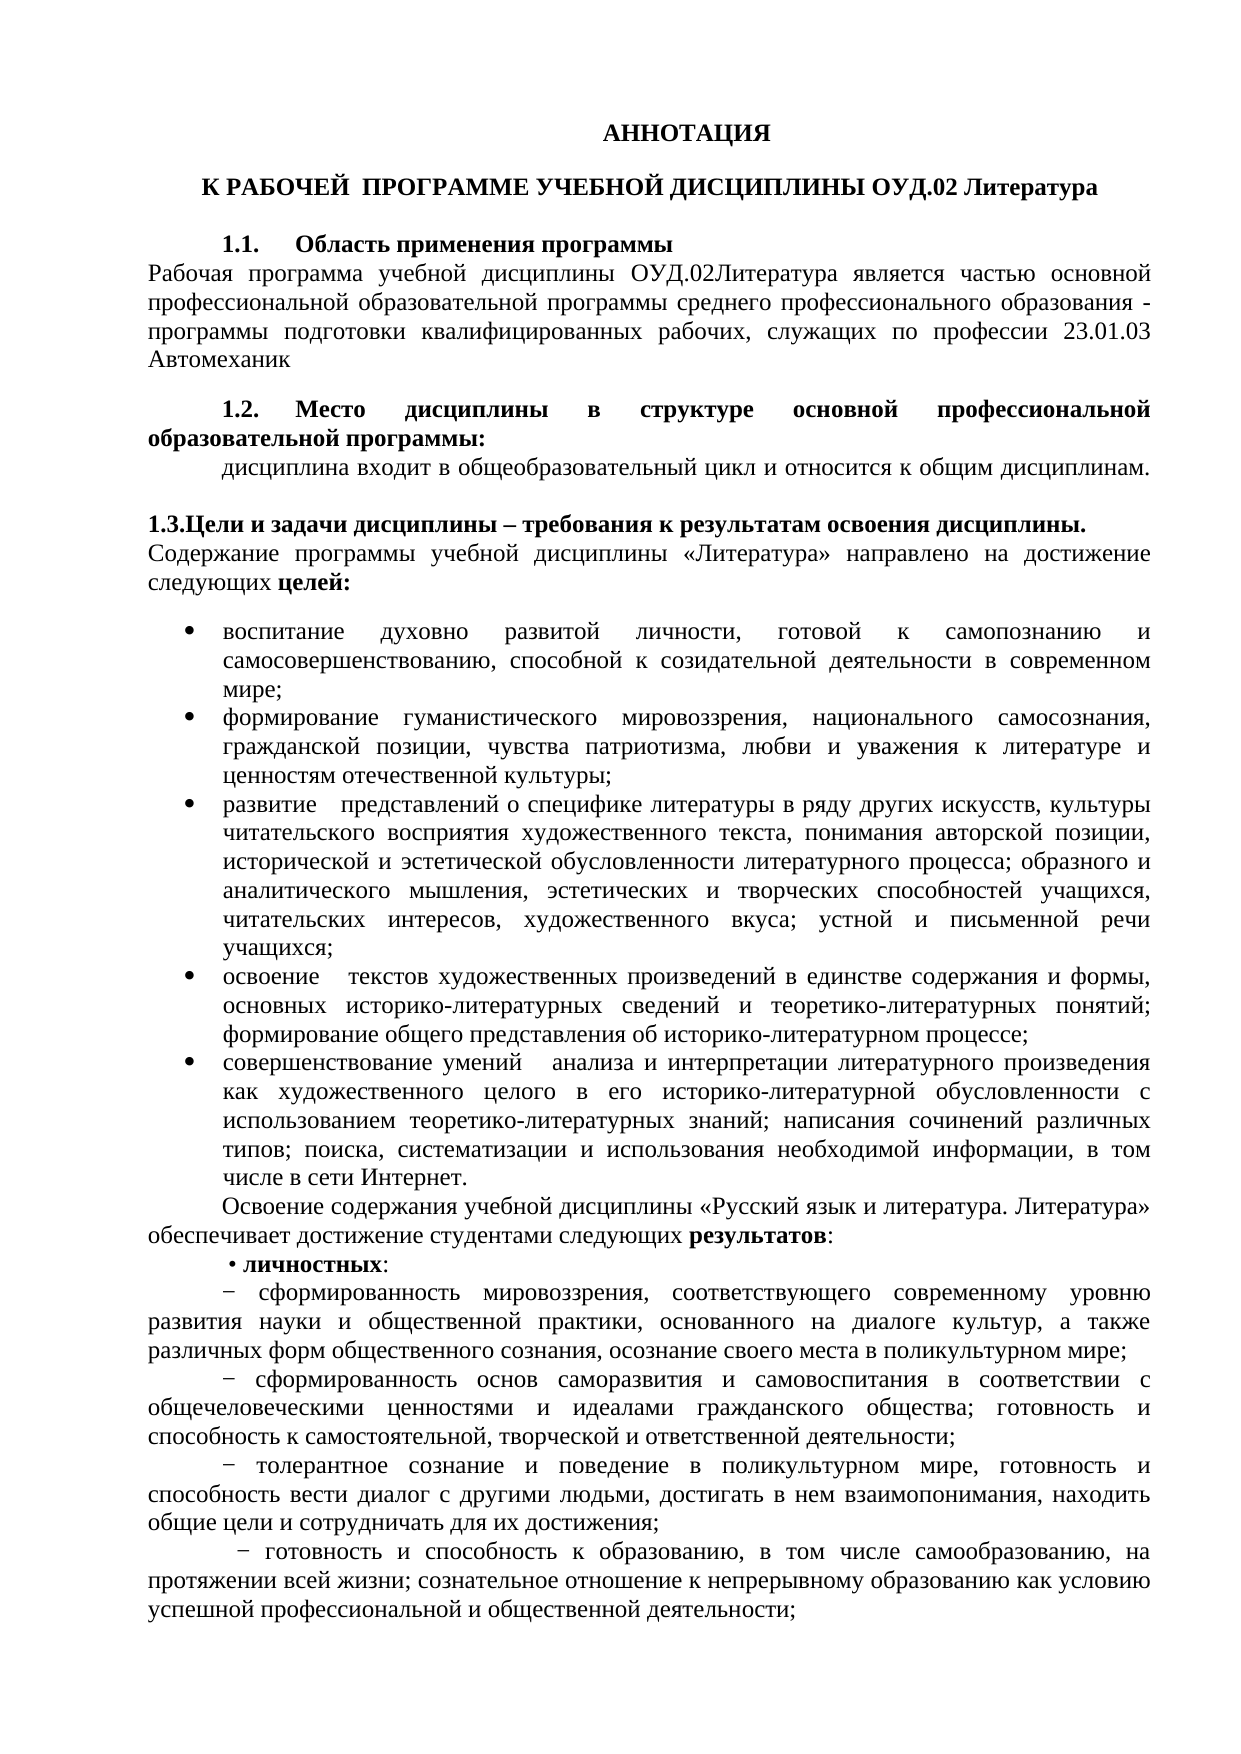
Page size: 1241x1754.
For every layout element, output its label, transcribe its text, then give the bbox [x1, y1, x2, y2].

text − готовность и способность к образованию, в том числе самообразованию, на протяжении всей жизни; сознательное отношение к непрерывному образованию как условию успешной профессиональной и общественной деятельности; [148, 1536, 1152, 1622]
text Рабочая программа учебной дисциплины ОУД.02Литература является частью основной профессиональной образовательной программы среднего профессионального образования - программы подготовки квалифицированных рабочих, служащих по профессии 23.01.03 Автомеханик [148, 258, 1152, 373]
text 1.3.Цели и задачи дисциплины – требования к результатам освоения дисциплины. [148, 509, 1152, 538]
text Содержание программы учебной дисциплины «Литература» направлено на достижение следующих целей: [148, 538, 1152, 595]
text К РАБОЧЕЙ ПРОГРАММЕ УЧЕБНОЙ ДИСЦИПЛИНЫ ОУД.02 Литература [148, 172, 1152, 201]
text АННОТАЦИЯ [148, 118, 1152, 147]
text дисциплина входит в общеобразовательный цикл и относится к общим дисциплинам. [148, 452, 1152, 509]
list освоение текстов художественных произведений в единстве содержания и формы, основных историко-литературных сведений и теоретико-литературных понятий; формирование общего представления об историко-литературном процессе; [185, 961, 1152, 1047]
list воспитание духовно развитой личности, готовой к самопознанию и самосовершенствованию, способной к созидательной деятельности в современном мире; [185, 616, 1152, 702]
text • личностных: [148, 1249, 1152, 1277]
text − сформированность основ саморазвития и самовоспитания в соответствии с общечеловеческими ценностями и идеалами гражданского общества; готовность и способность к самостоятельной, творческой и ответственной деятельности; [148, 1364, 1152, 1450]
text Освоение содержания учебной дисциплины «Русский язык и литература. Литература» обеспечивает достижение студентами следующих результатов: [148, 1191, 1152, 1249]
text 1.2. Место дисциплины в структуре основной профессиональной образовательной программы: [148, 394, 1152, 452]
list формирование гуманистического мировоззрения, национального самосознания, гражданской позиции, чувства патриотизма, любви и уважения к литературе и ценностям отечественной культуры; [185, 702, 1152, 789]
text − сформированность мировоззрения, соответствующего современному уровню развития науки и общественной практики, основанного на диалоге культур, а также различных форм общественного сознания, осознание своего места в поликультурном мире; [148, 1277, 1152, 1364]
list совершенствование умений анализа и интерпретации литературного произведения как художественного целого в его историко-литературной обусловленности с использованием теоретико-литературных знаний; написания сочинений различных типов; поиска, систематизации и использования необходимой информации, в том числе в сети Интернет. [185, 1047, 1152, 1191]
text − толерантное сознание и поведение в поликультурном мире, готовность и способность вести диалог с другими людьми, достигать в нем взаимопонимания, находить общие цели и сотрудничать для их достижения; [148, 1450, 1152, 1536]
list Область применения программы [222, 229, 1152, 258]
list развитие представлений о специфике литературы в ряду других искусств, культуры читательского восприятия художественного текста, понимания авторской позиции, исторической и эстетической обусловленности литературного процесса; образного и аналитического мышления, эстетических и творческих способностей учащихся, читательских интересов, художественного вкуса; устной и письменной речи учащихся; [185, 789, 1152, 961]
